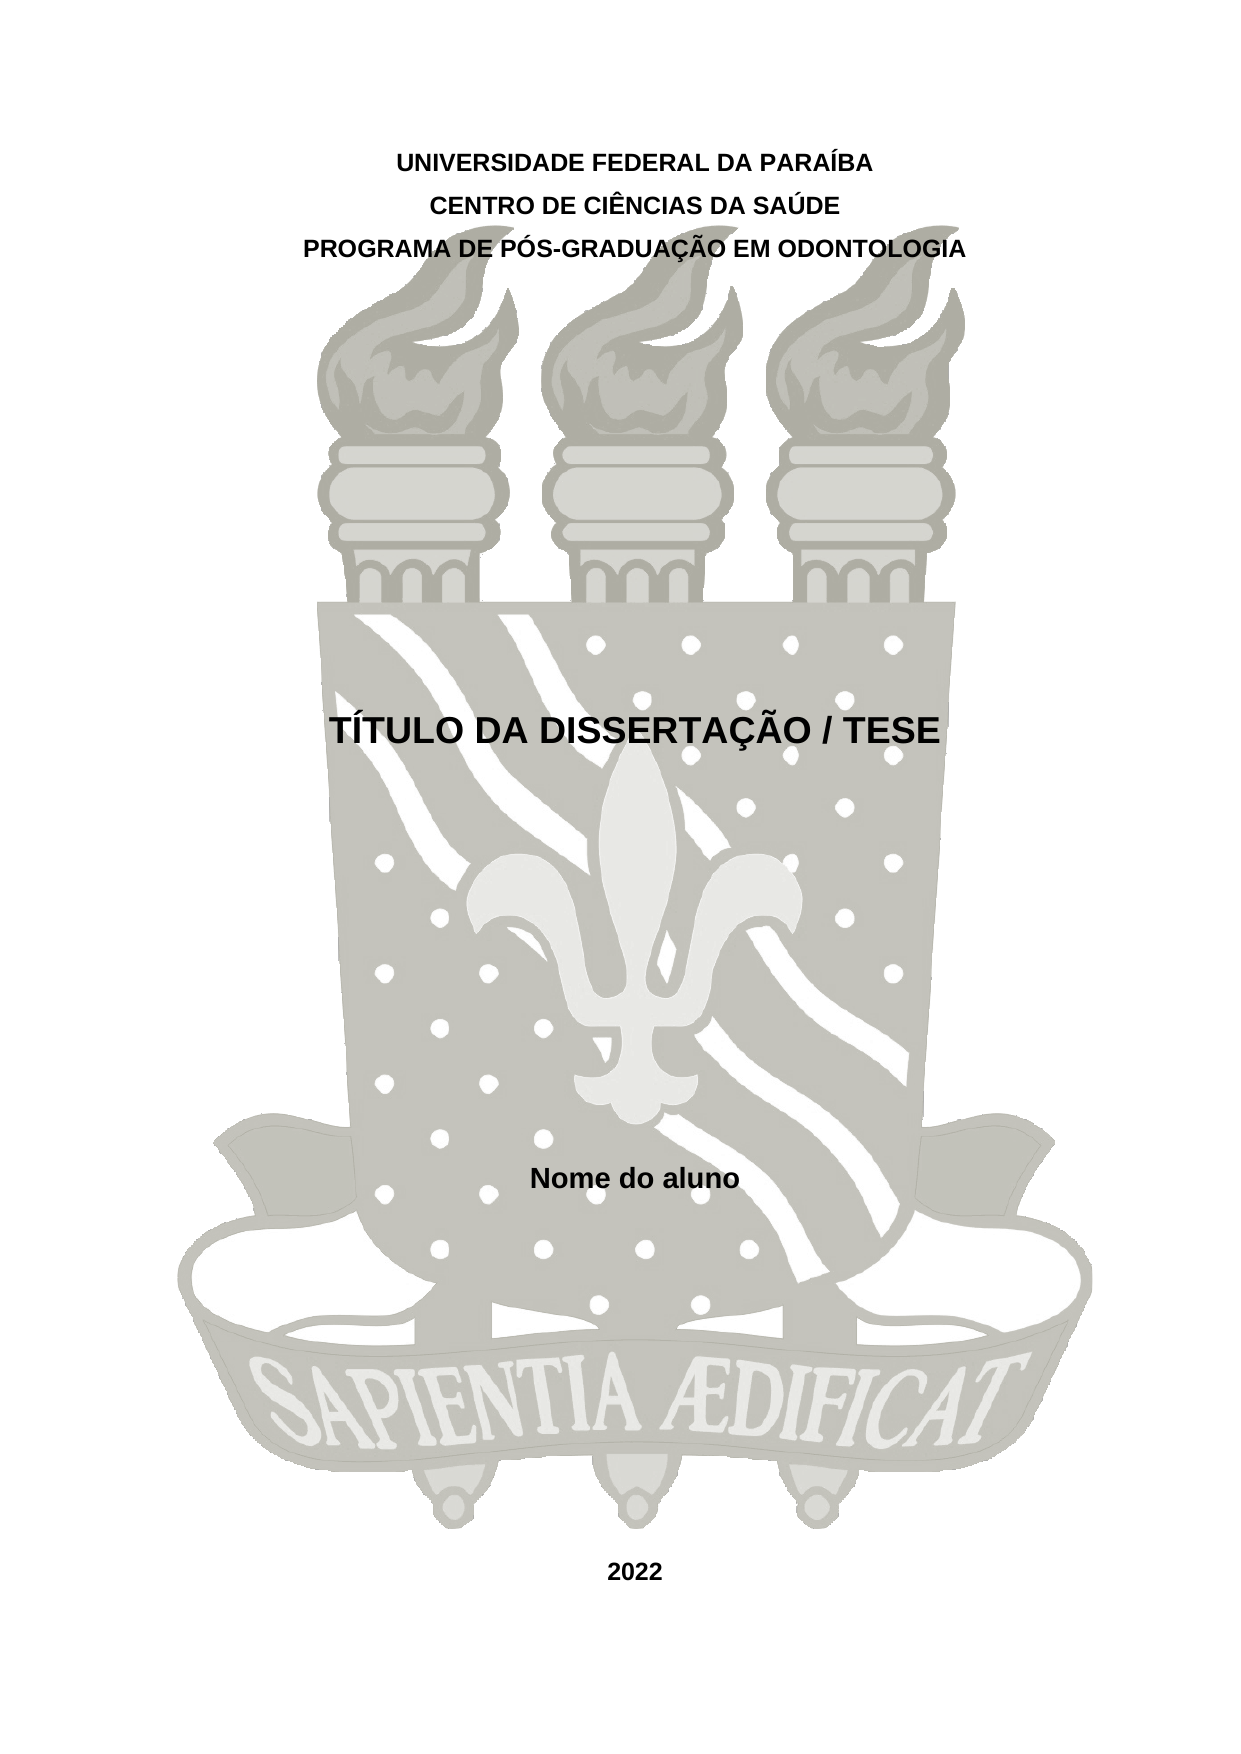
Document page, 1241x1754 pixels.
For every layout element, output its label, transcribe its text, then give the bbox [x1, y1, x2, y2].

picture [177, 225, 1093, 1529]
text Nome do aluno [177, 1161, 1092, 1195]
text PROGRAMA DE PÓS-GRADUAÇÃO EM ODONTOLOGIA [177, 234, 1092, 263]
text 2022 [177, 1556, 1092, 1585]
text UNIVERSIDADE FEDERAL DA PARAÍBA [177, 148, 1092, 176]
text CENTRO DE CIÊNCIAS DA SAÚDE [177, 191, 1092, 219]
text TÍTULO DA DISSERTAÇÃO / TESE [177, 708, 1092, 751]
